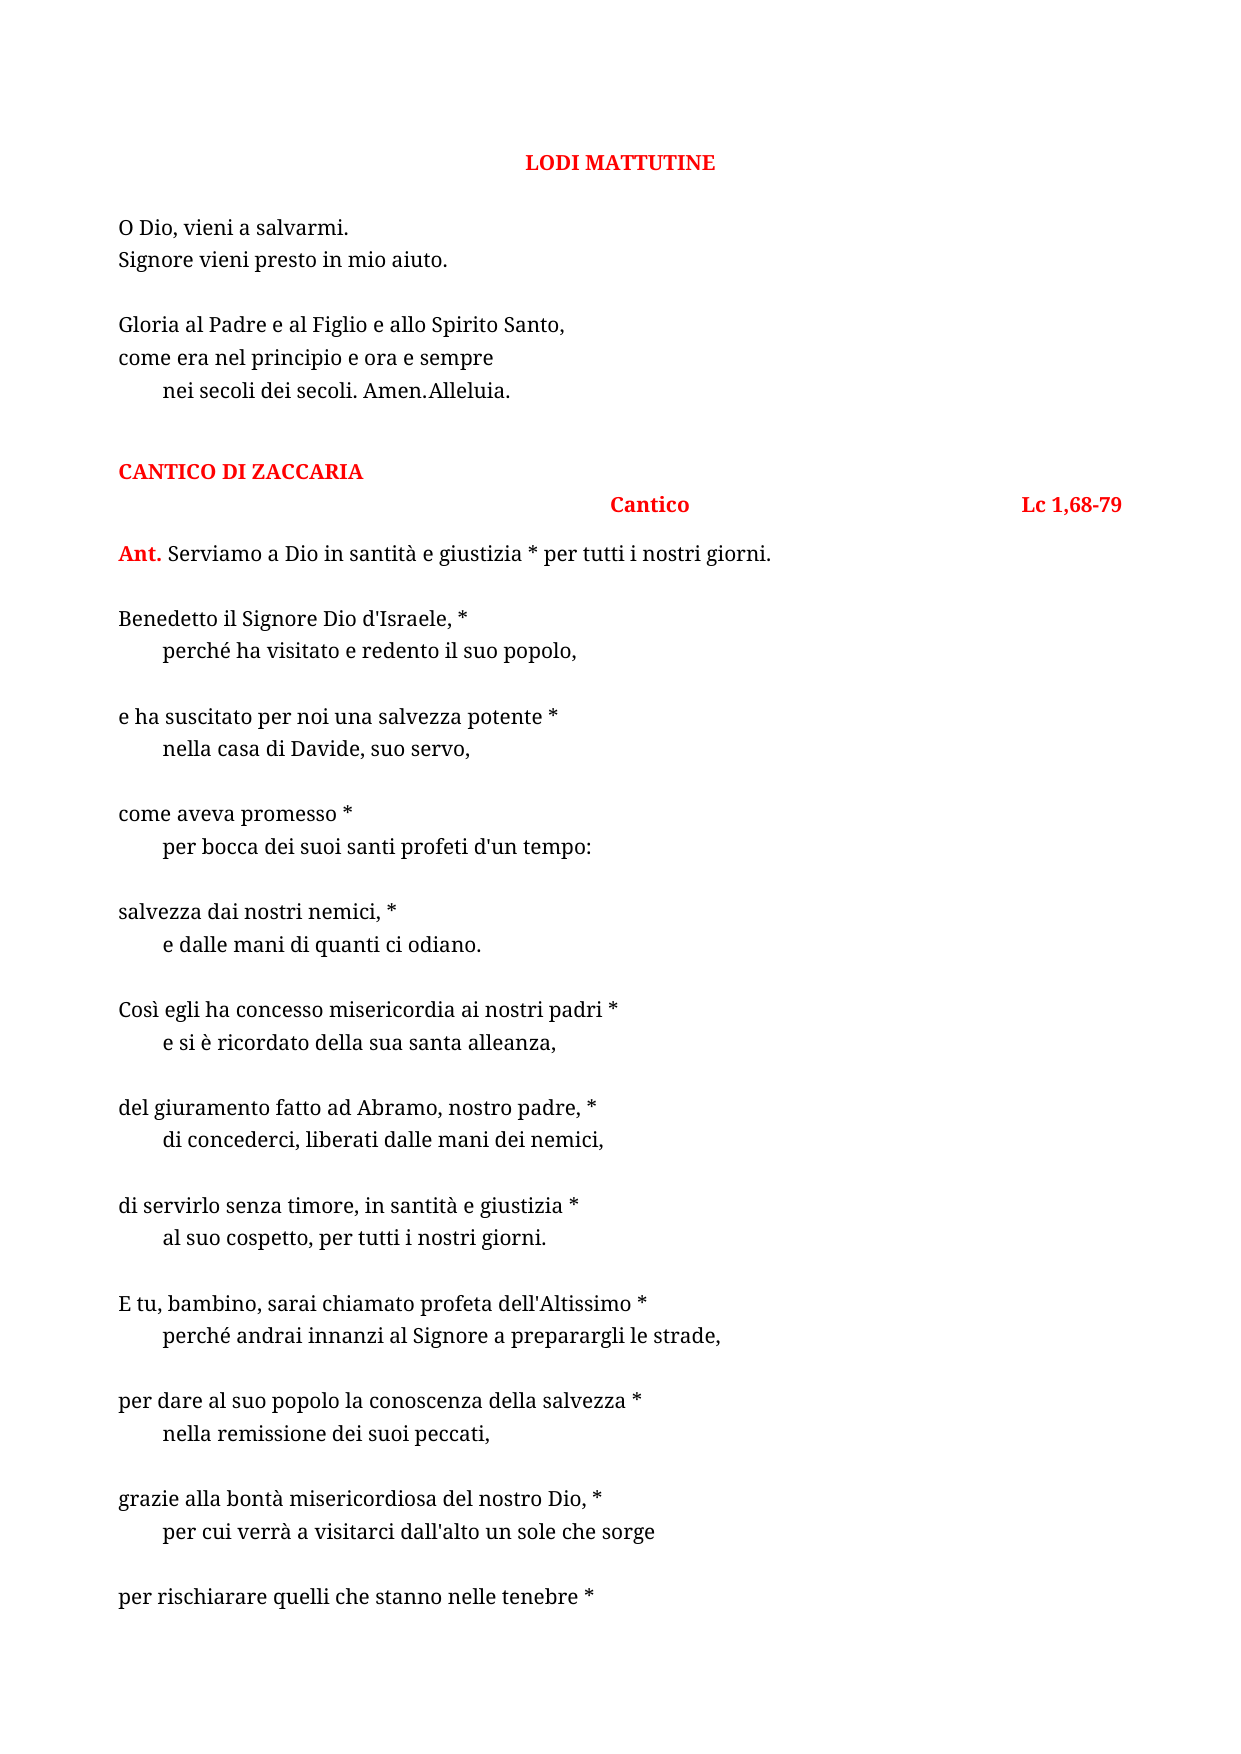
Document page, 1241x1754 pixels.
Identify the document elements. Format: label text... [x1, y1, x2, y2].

text perché andrai innanzi al Signore a preparargli le strade, [118, 1321, 1122, 1350]
text per cui verrà a visitarci dall'alto un sole che sorge [118, 1517, 1122, 1545]
text grazie alla bontà misericordiosa del nostro Dio, * [118, 1484, 1122, 1513]
text Così egli ha concesso misericordia ai nostri padri * [118, 995, 1122, 1024]
text Signore vieni presto in mio aiuto. [118, 245, 1122, 274]
text e si è ricordato della sua santa alleanza, [118, 1028, 1122, 1056]
text nei secoli dei secoli. Amen. Alleluia. [118, 376, 1122, 404]
text Gloria al Padre e al Figlio e allo Spirito Santo, [118, 311, 1122, 339]
text come era nel principio e ora e sempre [118, 343, 1122, 372]
text come aveva promesso * [118, 799, 1122, 828]
text del giuramento fatto ad Abramo, nostro padre, * [118, 1093, 1122, 1121]
text per bocca dei suoi santi profeti d'un tempo: [118, 832, 1122, 861]
text E tu, bambino, sarai chiamato profeta dell'Altissimo * [118, 1289, 1122, 1317]
text nella casa di Davide, suo servo, [118, 734, 1122, 763]
text e ha suscitato per noi una salvezza potente * [118, 702, 1122, 730]
text nella remissione dei suoi peccati, [118, 1419, 1122, 1447]
text al suo cospetto, per tutti i nostri giorni. [118, 1223, 1122, 1252]
text perché ha visitato e redento il suo popolo, [118, 637, 1122, 665]
text per dare al suo popolo la conoscenza della salvezza * [118, 1386, 1122, 1415]
text salvezza dai nostri nemici, * [118, 897, 1122, 926]
text CANTICO DI ZACCARIA [118, 457, 1122, 486]
text di servirlo senza timore, in santità e giustizia * [118, 1191, 1122, 1219]
text Cantico Lc 1,68-79 [118, 490, 1122, 518]
text di concederci, liberati dalle mani dei nemici, [118, 1126, 1122, 1154]
text e dalle mani di quanti ci odiano. [118, 930, 1122, 958]
text LODI MATTUTINE [118, 148, 1122, 176]
text O Dio, vieni a salvarmi. [118, 213, 1122, 241]
text per rischiarare quelli che stanno nelle tenebre * [118, 1582, 1122, 1611]
text Ant. Serviamo a Dio in santità e giustizia * per tutti i nostri giorni. [118, 539, 1122, 567]
text Benedetto il Signore Dio d'Israele, * [118, 604, 1122, 632]
